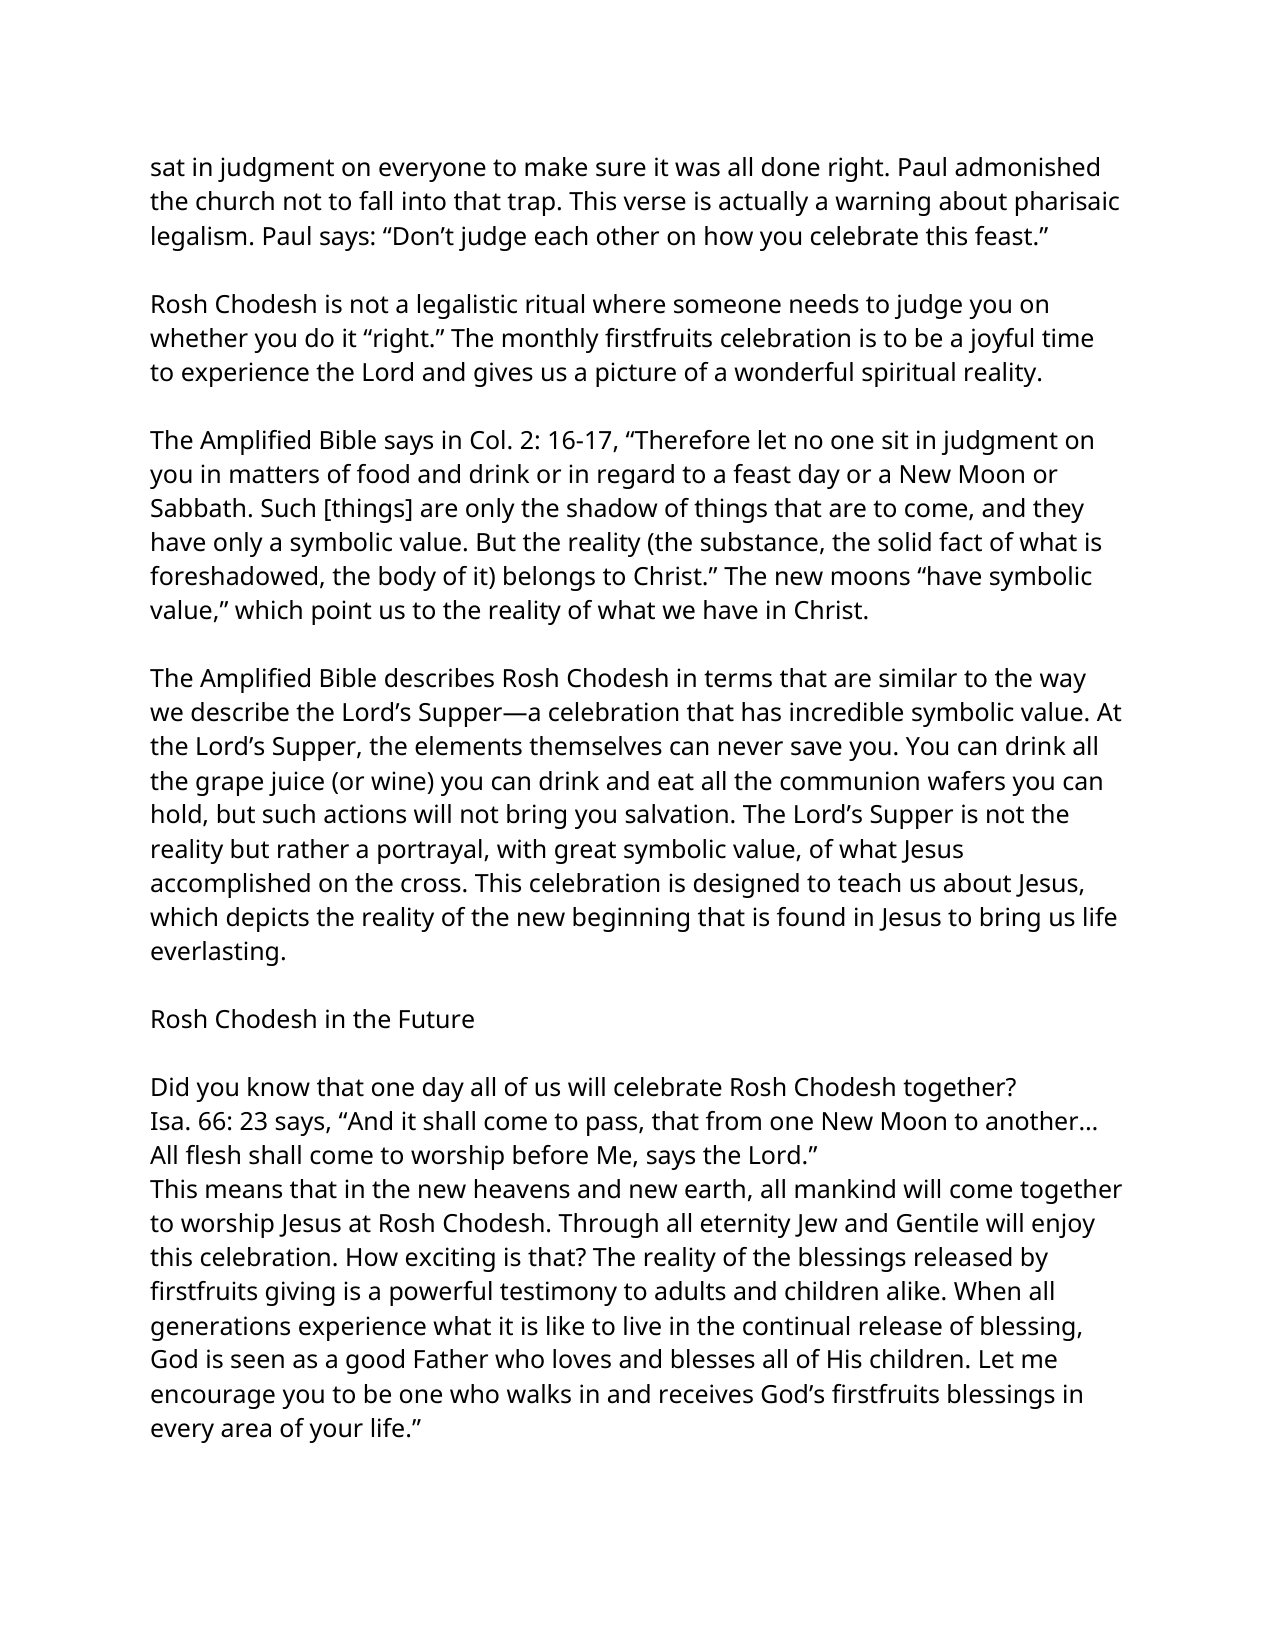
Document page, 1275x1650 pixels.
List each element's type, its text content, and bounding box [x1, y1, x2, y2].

text This means that in the new heavens and new earth, all mankind will come together to worship Jesus at Rosh Chodesh. Through all eternity Jew and Gentile will enjoy this celebration. How exciting is that? The reality of the blessings released by firstfruits giving is a powerful testimony to adults and children alike. When all generations experience what it is like to live in the continual release of blessing, God is seen as a good Father who loves and blesses all of His children. Let me encourage you to be one who walks in and receives God’s firstfruits blessings in every area of your life.” [150, 1172, 1125, 1444]
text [150, 150, 1125, 252]
text Rosh Chodesh is not a legalistic ritual where someone needs to judge you on whether you do it “right.” The monthly firstfruits celebration is to be a joyful time to experience the Lord and gives us a picture of a wonderful spiritual reality. [150, 286, 1125, 388]
text The Amplified Bible describes Rosh Chodesh in terms that are similar to the way we describe the Lord’s Supper—a celebration that has incredible symbolic value. At the Lord’s Supper, the elements themselves can never save you. You can drink all the grape juice (or wine) you can drink and eat all the communion wafers you can hold, but such actions will not bring you salvation. The Lord’s Supper is not the reality but rather a portrayal, with great symbolic value, of what Jesus accomplished on the cross. This celebration is designed to teach us about Jesus, which depicts the reality of the new beginning that is found in Jesus to bring us life everlasting. [150, 661, 1125, 967]
text The Amplified Bible says in Col. 2: 16-17, “Therefore let no one sit in judgment on you in matters of food and drink or in regard to a feast day or a New Moon or Sabbath. Such [things] are only the shadow of things that are to come, and they have only a symbolic value. But the reality (the substance, the solid fact of what is foreshadowed, the body of it) belongs to Christ.” The new moons “have symbolic value,” which point us to the reality of what we have in Christ. [150, 422, 1125, 627]
text Rosh Chodesh in the Future [150, 1002, 1125, 1036]
text Isa. 66: 23 says, “And it shall come to pass, that from one New Moon to another… All flesh shall come to worship before Me, says the Lord.” [150, 1104, 1125, 1172]
text Did you know that one day all of us will celebrate Rosh Chodesh together? [150, 1070, 1125, 1104]
